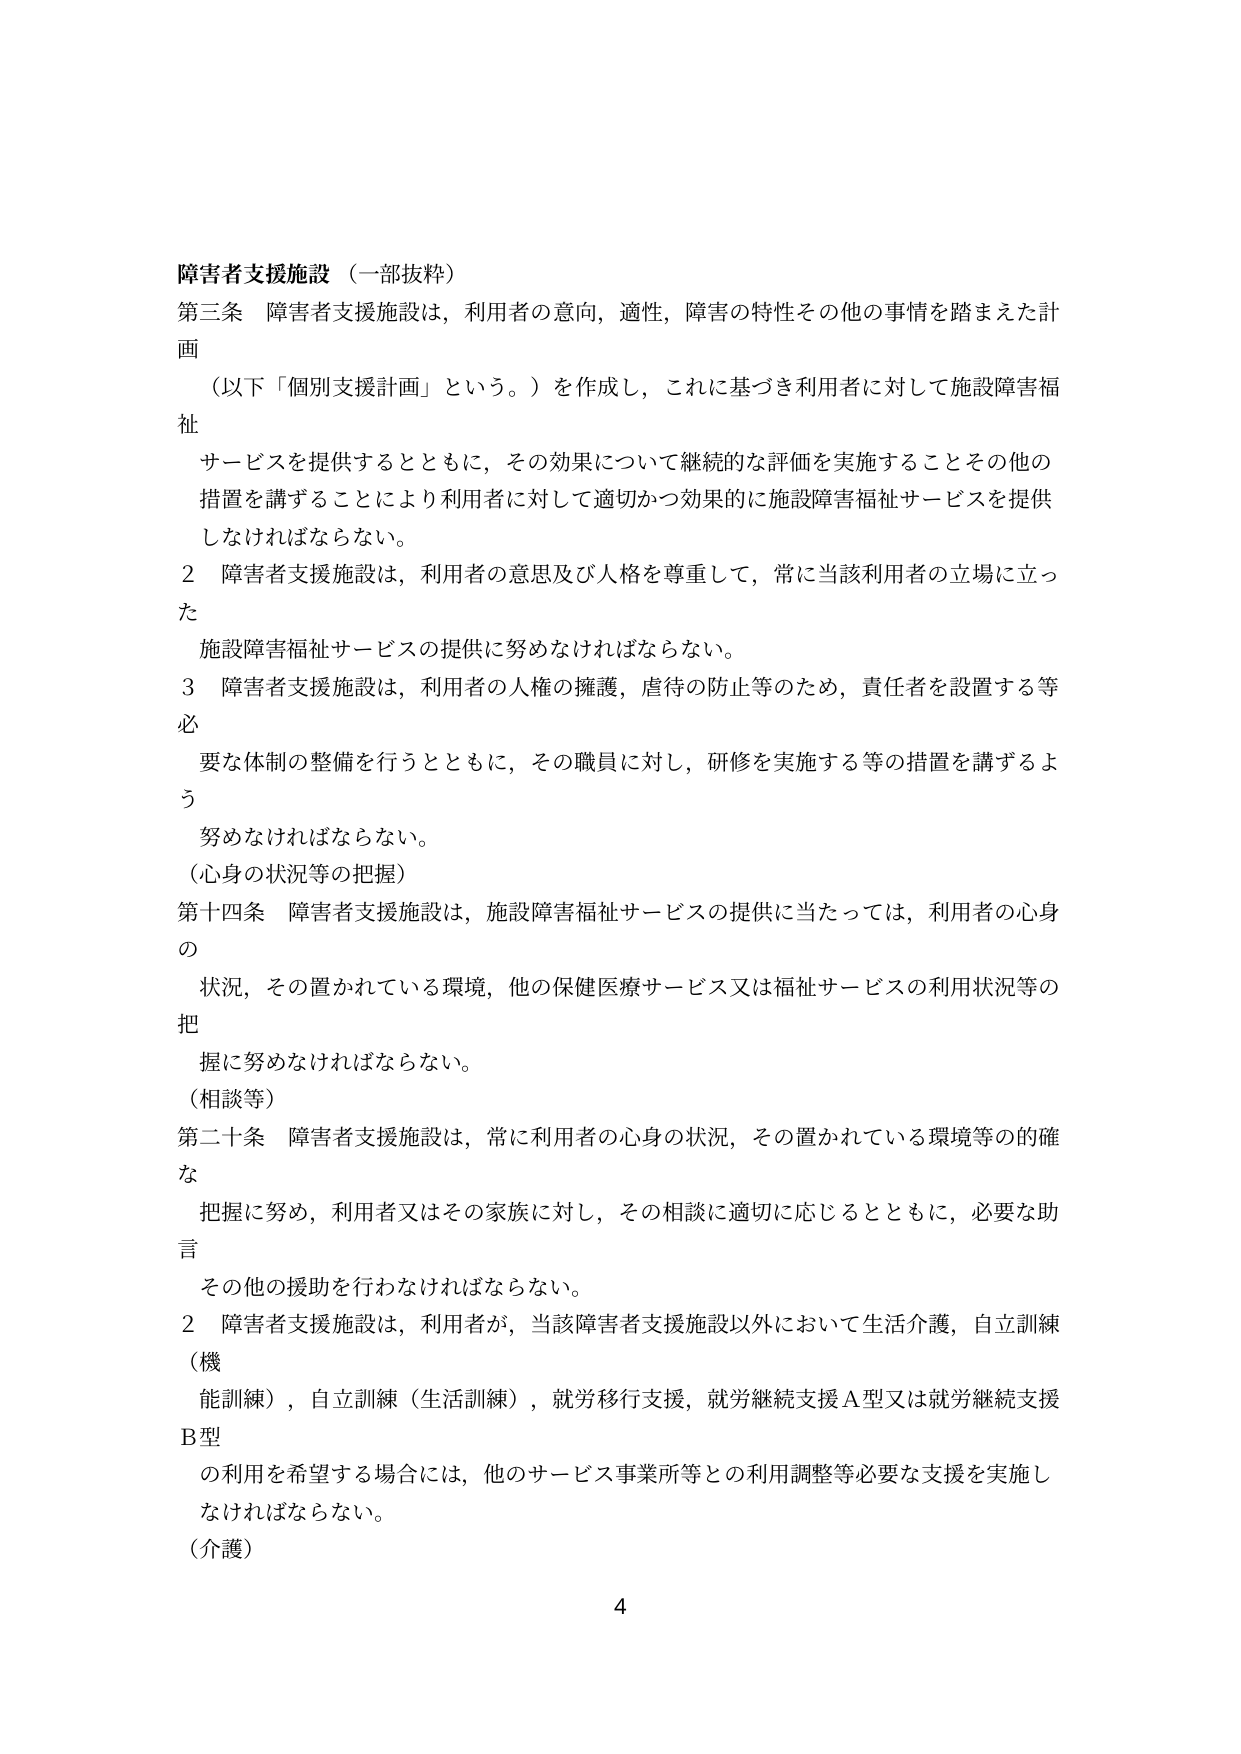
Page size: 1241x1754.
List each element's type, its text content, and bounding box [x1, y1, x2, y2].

text 第十四条 障害者支援施設は，施設障害福祉サービスの提供に当たっては，利用者の心身の [177, 892, 1063, 967]
text サービスを提供するとともに，その効果について継続的な評価を実施することその他の [177, 442, 1063, 479]
text 障害者支援施設 （一部抜粋） [177, 254, 1063, 292]
text 状況，その置かれている環境，他の保健医療サービス又は福祉サービスの利用状況等の把 [177, 967, 1063, 1042]
text なければならない。 [177, 1492, 1063, 1529]
text 努めなければならない。 [177, 817, 1063, 854]
text ２ 障害者支援施設は，利用者の意思及び人格を尊重して，常に当該利用者の立場に立った [177, 554, 1063, 629]
text 措置を講ずることにより利用者に対して適切かつ効果的に施設障害福祉サービスを提供 [177, 479, 1063, 517]
text しなければならない。 [177, 517, 1063, 554]
text ２ 障害者支援施設は，利用者が，当該障害者支援施設以外において生活介護，自立訓練（機 [177, 1304, 1063, 1379]
text 能訓練），自立訓練（生活訓練），就労移行支援，就労継続支援Ａ型又は就労継続支援Ｂ型 [177, 1379, 1063, 1454]
text 把握に努め，利用者又はその家族に対し，その相談に適切に応じるとともに，必要な助言 [177, 1192, 1063, 1267]
text 要な体制の整備を行うとともに，その職員に対し，研修を実施する等の措置を講ずるよう [177, 742, 1063, 817]
text その他の援助を行わなければならない。 [177, 1267, 1063, 1304]
text （介護） [177, 1529, 1063, 1567]
text ３ 障害者支援施設は，利用者の人権の擁護，虐待の防止等のため，責任者を設置する等必 [177, 667, 1063, 742]
text の利用を希望する場合には，他のサービス事業所等との利用調整等必要な支援を実施し [177, 1454, 1063, 1492]
text 施設障害福祉サービスの提供に努めなければならない。 [177, 629, 1063, 667]
text 第三条 障害者支援施設は，利用者の意向，適性，障害の特性その他の事情を踏まえた計画 [177, 292, 1063, 367]
text （以下「個別支援計画」という。）を作成し，これに基づき利用者に対して施設障害福祉 [177, 367, 1063, 442]
text （相談等） [177, 1079, 1063, 1117]
text 握に努めなければならない。 [177, 1042, 1063, 1079]
text （心身の状況等の把握） [177, 854, 1063, 892]
text 第二十条 障害者支援施設は，常に利用者の心身の状況，その置かれている環境等の的確な [177, 1117, 1063, 1192]
